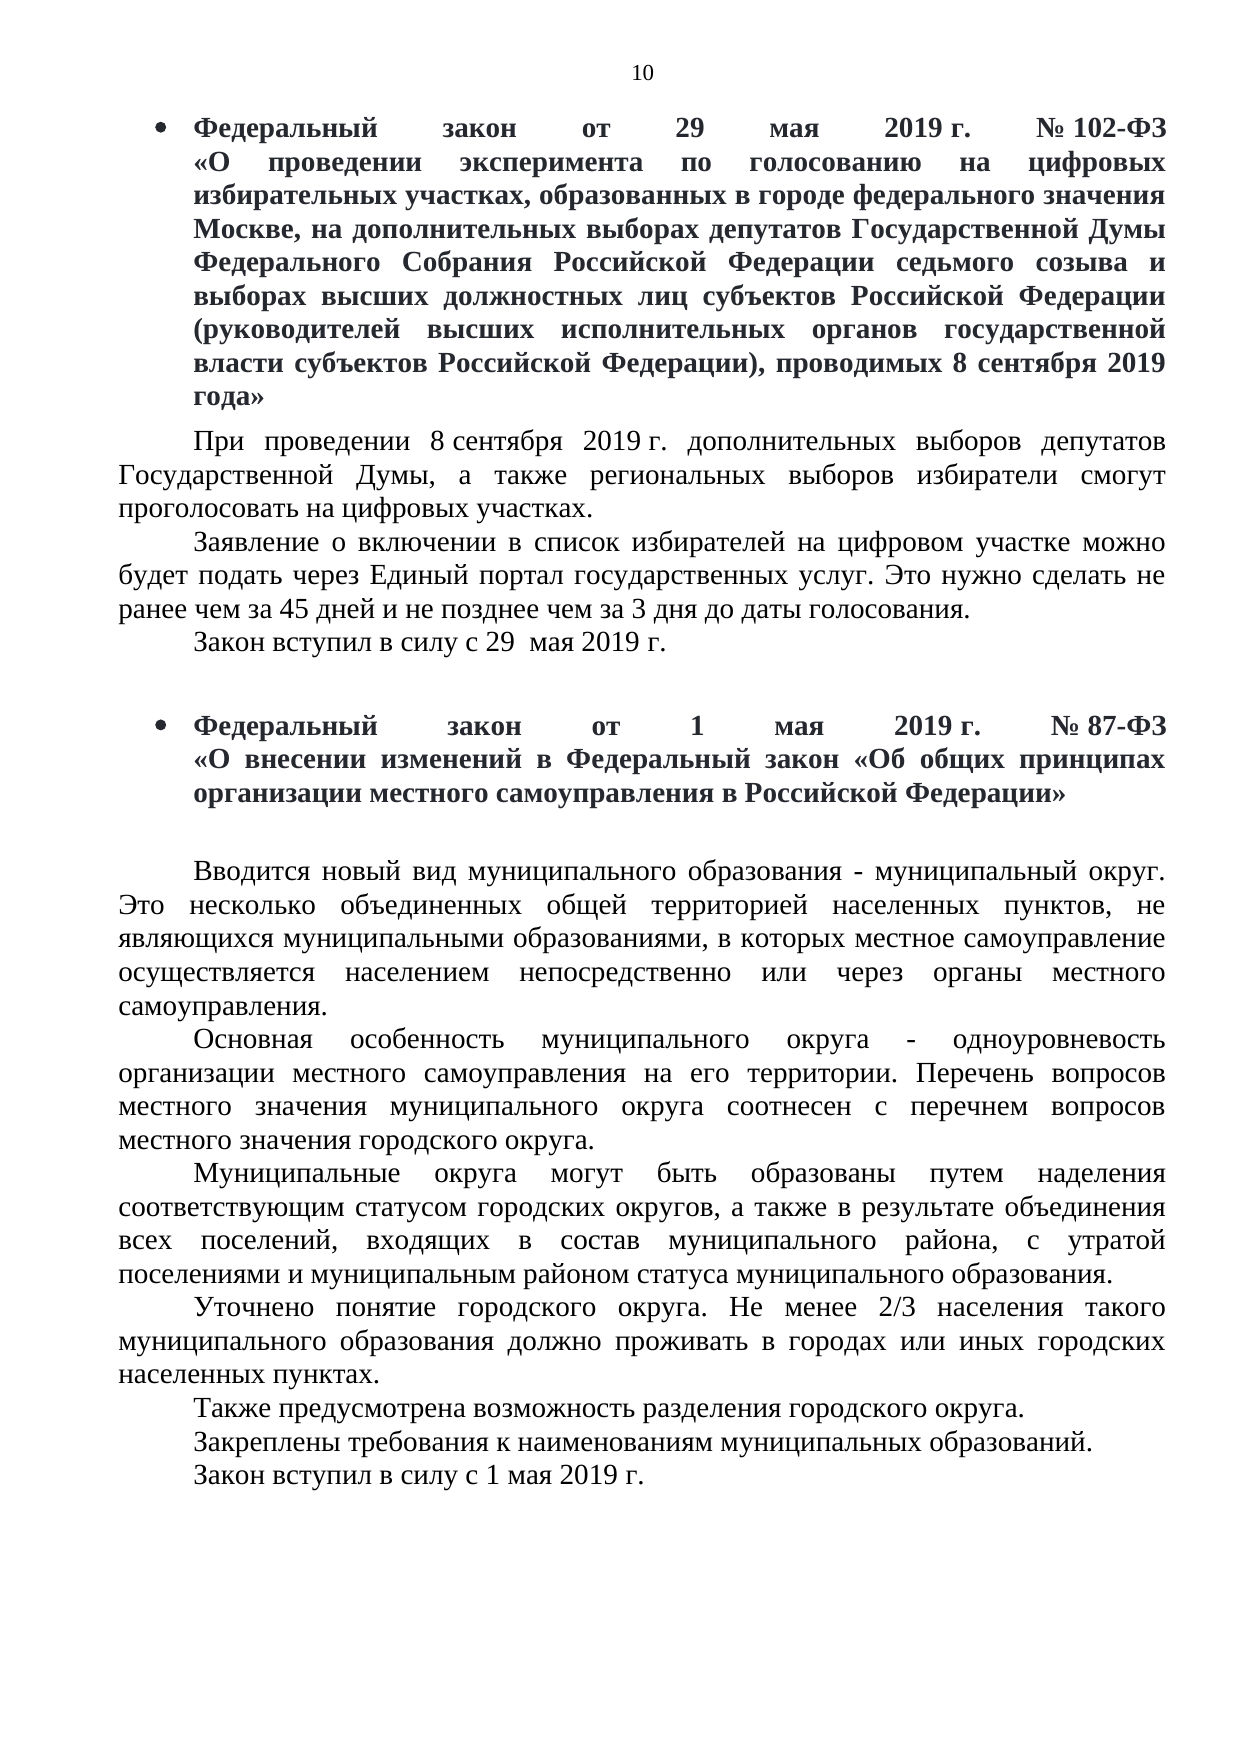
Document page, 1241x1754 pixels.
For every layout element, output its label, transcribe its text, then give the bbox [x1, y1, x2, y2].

text Муниципальные округа могут быть образованы путем наделения соответствующим статусом городских округов, а также в результате объединения всех поселений, входящих в состав муниципального района, с утратой поселениями и муниципальным районом статуса муниципального образования. [118, 1155, 1167, 1289]
text Закон вступил в силу с 29 мая 2019 г. [118, 624, 1167, 658]
text Вводится новый вид муниципального образования - муниципальный округ. Это несколько объединенных общей территорией населенных пунктов, не являющихся муниципальными образованиями, в которых местное самоуправление осуществляется населением непосредственно или через органы местного самоуправления. [118, 853, 1167, 1021]
text Уточнено понятие городского округа. Не менее 2/3 населения такого муниципального образования должно проживать в городах или иных городских населенных пунктах. [118, 1289, 1167, 1390]
list Федеральный закон от 1 мая 2019 г. № 87-ФЗ «О внесении изменений в Федеральный закон «Об общих принципах организации местного самоуправления в Российской Федерации» [156, 708, 1167, 809]
text Закреплены требования к наименованиям муниципальных образований. [118, 1424, 1167, 1457]
text При проведении 8 сентября 2019 г. дополнительных выборов депутатов Государственной Думы, а также региональных выборов избиратели смогут проголосовать на цифровых участках. [118, 423, 1167, 524]
list Федеральный закон от 29 мая 2019 г. № 102-ФЗ «О проведении эксперимента по голосованию на цифровых избирательных участках, образованных в городе федерального значения Москве, на дополнительных выборах депутатов Государственной Думы Федерального Собрания Российской Федерации седьмого созыва и выборах высших должностных лиц субъектов Российской Федерации (руководителей высших исполнительных органов государственной власти субъектов Российской Федерации), проводимых 8 сентября 2019 года» [156, 110, 1167, 412]
text Также предусмотрена возможность разделения городского округа. [118, 1390, 1167, 1424]
text Основная особенность муниципального округа - одноуровневость организации местного самоуправления на его территории. Перечень вопросов местного значения муниципального округа соотнесен с перечнем вопросов местного значения городского округа. [118, 1021, 1167, 1155]
text Заявление о включении в список избирателей на цифровом участке можно будет подать через Единый портал государственных услуг. Это нужно сделать не ранее чем за 45 дней и не позднее чем за 3 дня до даты голосования. [118, 524, 1167, 624]
text Закон вступил в силу с 1 мая 2019 г. [118, 1457, 1167, 1491]
